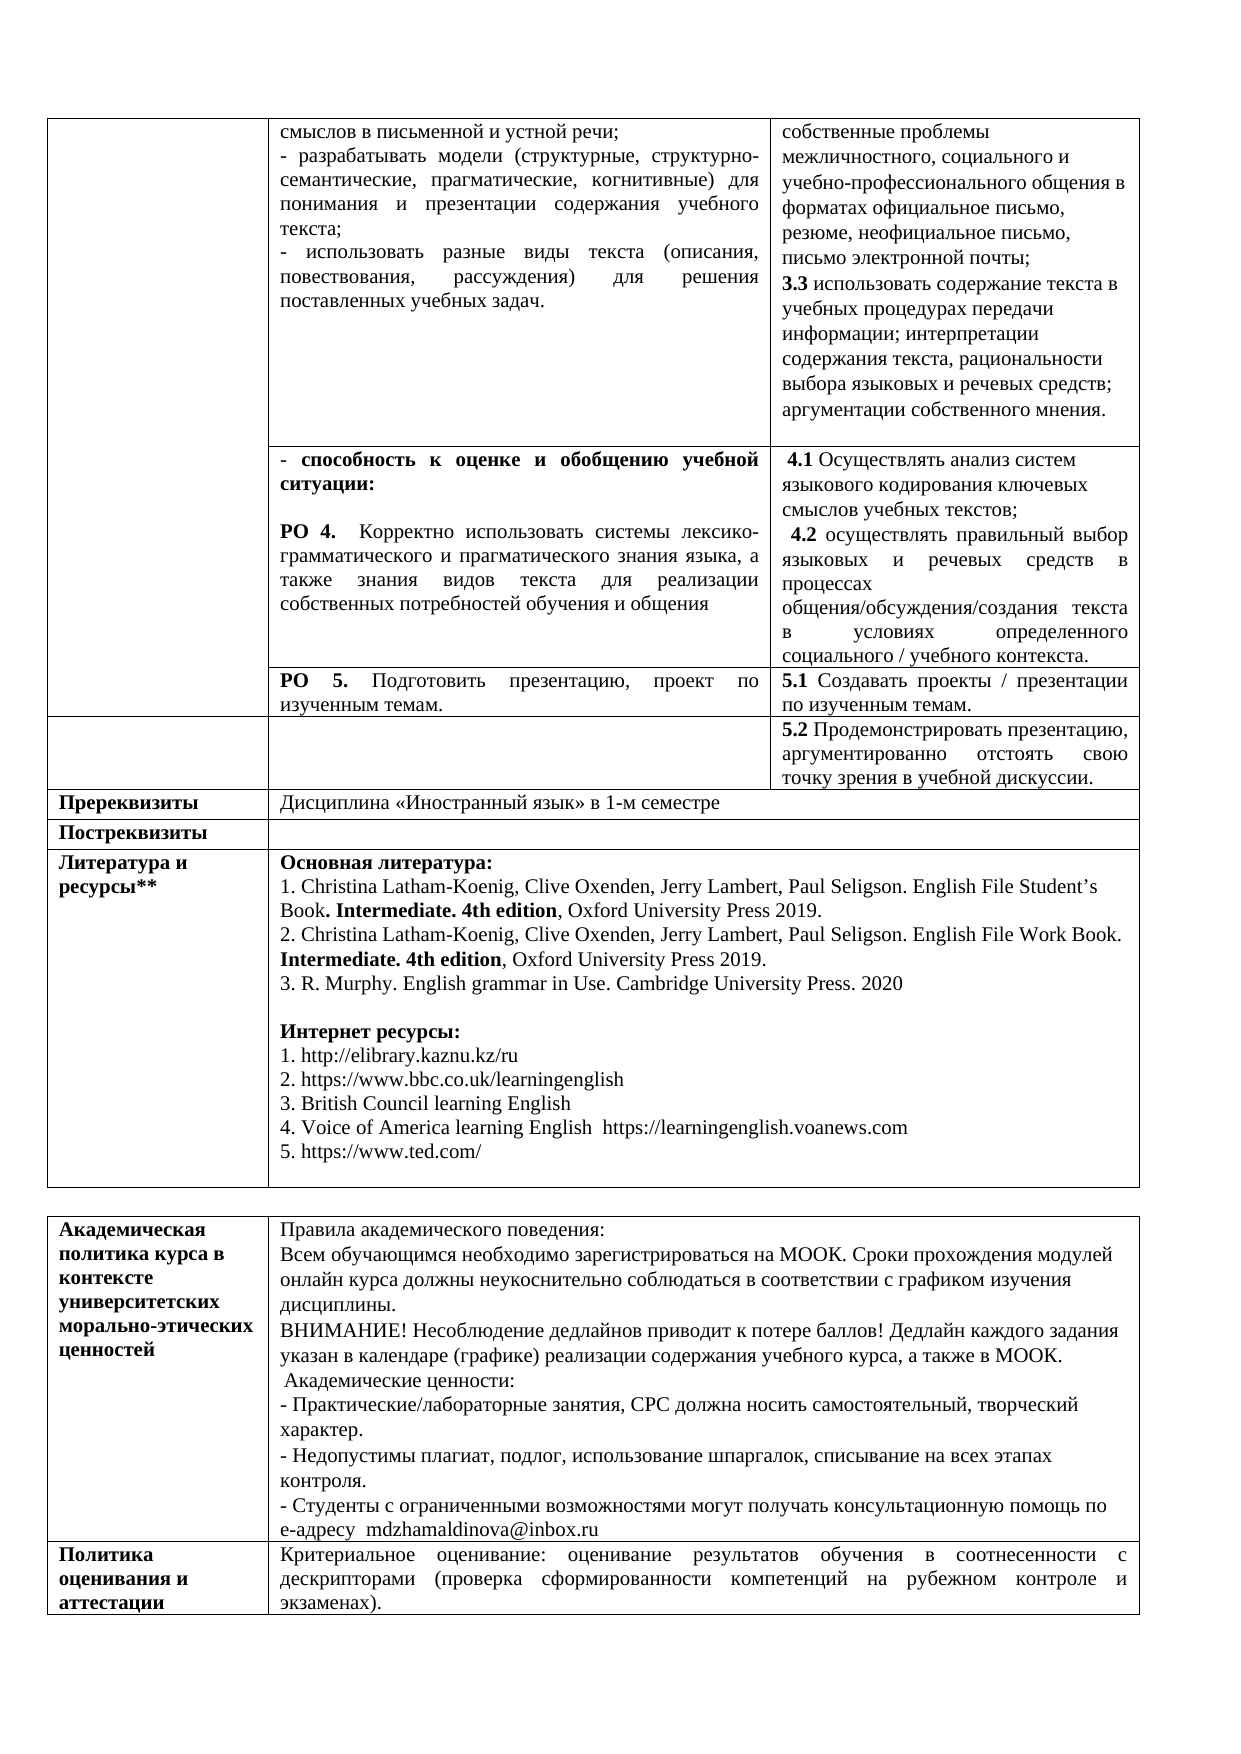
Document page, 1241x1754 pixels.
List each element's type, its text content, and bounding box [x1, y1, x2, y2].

table_cell Литература и ресурсы** [48, 850, 268, 1187]
table_cell Дисциплина «Иностранный язык» в 1-м семестре [269, 790, 1139, 819]
table_header Академическая политика курса в контексте университетских морально-этических ценностей [48, 1217, 268, 1541]
table_cell Основная литература: 1. Christina Latham-Koenig, Clive Oxenden, Jerry Lambert, Paul Seligson. English File Student’s Book. Intermediate. 4th edition, Oxford University Press 2019. 2. Christina Latham-Koenig, Clive Oxenden, Jerry Lambert, Paul Seligson. English File Work Book. Intermediate. 4th edition, Oxford University Press 2019. 3. R. Murphy. English grammar in Use. Cambridge University Press. 2020 Интернет ресурсы: 1. http://elibrary.kaznu.kz/ru 2. https://www.bbc.co.uk/learningenglish 3. British Council learning English 4. Voice of America learning English https://learningenglish.voanews.com 5. https://www.ted.com/ [269, 850, 1139, 1187]
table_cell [771, 119, 1139, 446]
table_cell [269, 717, 770, 789]
table_cell [269, 820, 1139, 849]
table_cell 5.1 Создавать проекты / презентации по изученным темам. [771, 668, 1139, 716]
table_cell - способность к оценке и обобщению учебной ситуации: РО 4. Корректно использовать системы лексико-грамматического и прагматического знания языка, а также знания видов текста для реализации собственных потребностей обучения и общения [269, 447, 770, 667]
table_cell Постреквизиты [48, 820, 268, 849]
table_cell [269, 119, 770, 446]
table_cell [48, 717, 268, 789]
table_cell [269, 1542, 1139, 1614]
table_cell РО 5. Подготовить презентацию, проект по изученным темам. [269, 668, 770, 716]
table_cell 4.1 Осуществлять анализ систем языкового кодирования ключевых смыслов учебных текстов; 4.2 осуществлять правильный выбор языковых и речевых средств в процессах общения/обсуждения/создания текста в условиях определенного социального / учебного контекста. [771, 447, 1139, 667]
table_cell 5.2 Продемонстрировать презентацию, аргументированно отстоять свою точку зрения в учебной дискуссии. [771, 717, 1139, 789]
table_header Правила академического поведения: Всем обучающимся необходимо зарегистрироваться на МООК. Сроки прохождения модулей онлайн курса должны неукоснительно соблюдаться в соответствии с графиком изучения дисциплины. ВНИМАНИЕ! Несоблюдение дедлайнов приводит к потере баллов! Дедлайн каждого задания указан в календаре (графике) реализации содержания учебного курса, а также в МООК. Академические ценности: - Практические/лабораторные занятия, СРС должна носить самостоятельный, творческий характер. - Недопустимы плагиат, подлог, использование шпаргалок, списывание на всех этапах контроля. - Студенты с ограниченными возможностями могут получать консультационную помощь по е-адресу mdzhamaldinova@inbox.ru [269, 1217, 1139, 1541]
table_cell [48, 1542, 268, 1614]
table_cell Пререквизиты [48, 790, 268, 819]
